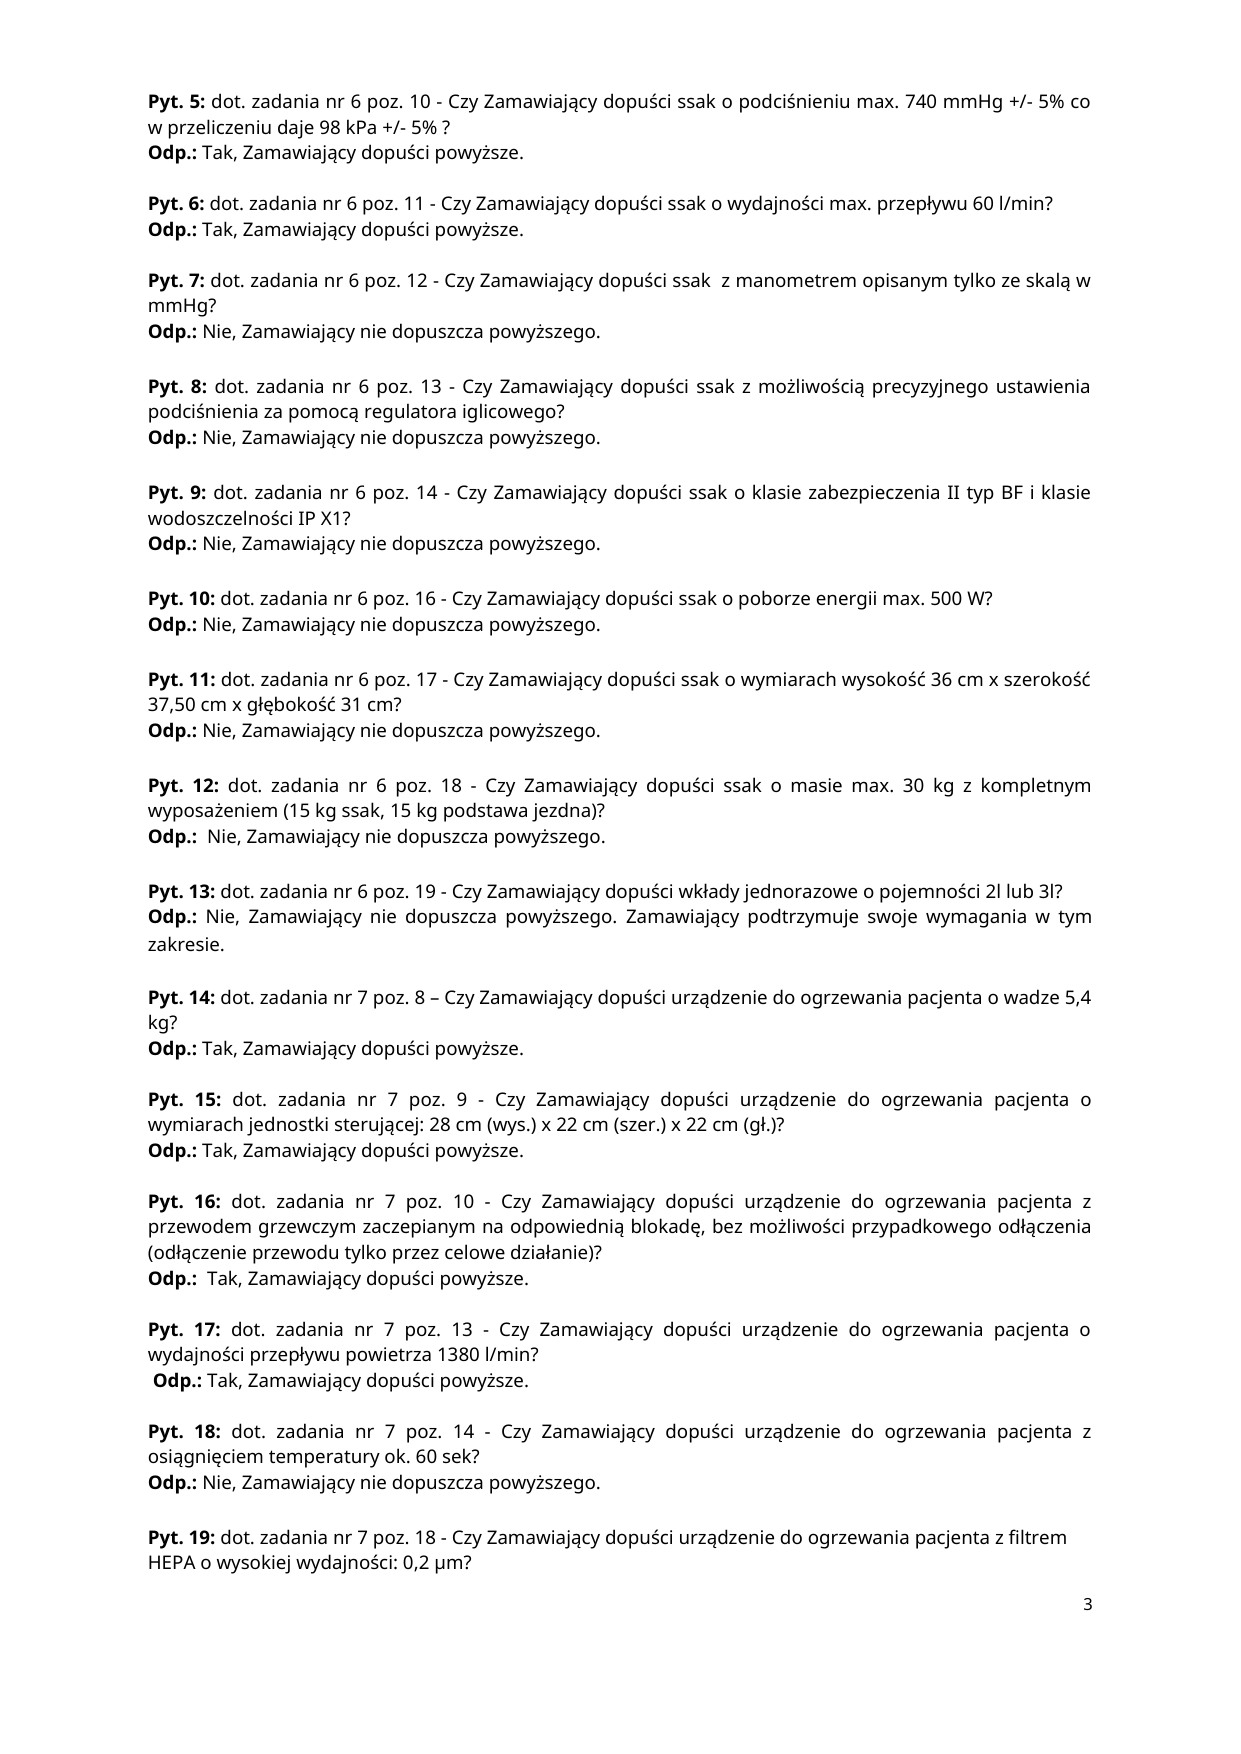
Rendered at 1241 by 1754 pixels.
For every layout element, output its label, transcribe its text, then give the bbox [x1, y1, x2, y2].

text Odp.: Tak, Zamawiający dopuści powyższe. [148, 1265, 1092, 1290]
text Pyt. 13: dot. zadania nr 6 poz. 19 - Czy Zamawiający dopuści wkłady jednorazowe o pojemności 2l lub 3l? [148, 878, 1092, 903]
text Odp.: Nie, Zamawiający nie dopuszcza powyższego. [148, 530, 1092, 556]
text Odp.: Nie, Zamawiający nie dopuszcza powyższego. [148, 1469, 1092, 1494]
text Odp.: Tak, Zamawiający dopuści powyższe. [148, 216, 1092, 242]
text Pyt. 16: dot. zadania nr 7 poz. 10 - Czy Zamawiający dopuści urządzenie do ogrzewania pacjenta z przewodem grzewczym zaczepianym na odpowiednią blokadę, bez możliwości przypadkowego odłączenia (odłączenie przewodu tylko przez celowe działanie)? [148, 1188, 1092, 1265]
text Odp.: Tak, Zamawiający dopuści powyższe. [148, 1035, 1092, 1061]
text Pyt. 9: dot. zadania nr 6 poz. 14 - Czy Zamawiający dopuści ssak o klasie zabezpieczenia II typ BF i klasie wodoszczelności IP X1? [148, 479, 1092, 530]
text Odp.: Nie, Zamawiający nie dopuszcza powyższego. [148, 318, 1092, 344]
text Pyt. 18: dot. zadania nr 7 poz. 14 - Czy Zamawiający dopuści urządzenie do ogrzewania pacjenta z osiągnięciem temperatury ok. 60 sek? [148, 1418, 1092, 1469]
text Pyt. 10: dot. zadania nr 6 poz. 16 - Czy Zamawiający dopuści ssak o poborze energii max. 500 W? [148, 585, 1092, 611]
text Pyt. 14: dot. zadania nr 7 poz. 8 – Czy Zamawiający dopuści urządzenie do ogrzewania pacjenta o wadze 5,4 kg? [148, 984, 1092, 1035]
text Odp.: Nie, Zamawiający nie dopuszcza powyższego. [148, 424, 1092, 450]
text Pyt. 8: dot. zadania nr 6 poz. 13 - Czy Zamawiający dopuści ssak z możliwością precyzyjnego ustawienia podciśnienia za pomocą regulatora iglicowego? [148, 373, 1092, 424]
text Odp.: Nie, Zamawiający nie dopuszcza powyższego. [148, 717, 1092, 742]
text Pyt. 19: dot. zadania nr 7 poz. 18 - Czy Zamawiający dopuści urządzenie do ogrzewania pacjenta z filtrem HEPA o wysokiej wydajności: 0,2 μm? [148, 1524, 1092, 1575]
text Pyt. 6: dot. zadania nr 6 poz. 11 - Czy Zamawiający dopuści ssak o wydajności max. przepływu 60 l/min? [148, 191, 1092, 216]
text Pyt. 5: dot. zadania nr 6 poz. 10 - Czy Zamawiający dopuści ssak o podciśnieniu max. 740 mmHg +/- 5% co w przeliczeniu daje 98 kPa +/- 5% ? [148, 89, 1092, 140]
text Odp.: Nie, Zamawiający nie dopuszcza powyższego. Zamawiający podtrzymuje swoje wymagania w tym zakresie. [148, 903, 1092, 957]
text Odp.: Nie, Zamawiający nie dopuszcza powyższego. [148, 611, 1092, 636]
text Odp.: Nie, Zamawiający nie dopuszcza powyższego. [148, 823, 1092, 848]
text Pyt. 17: dot. zadania nr 7 poz. 13 - Czy Zamawiający dopuści urządzenie do ogrzewania pacjenta o wydajności przepływu powietrza 1380 l/min? [148, 1316, 1092, 1367]
text Pyt. 7: dot. zadania nr 6 poz. 12 - Czy Zamawiający dopuści ssak z manometrem opisanym tylko ze skalą w mmHg? [148, 267, 1092, 318]
text Pyt. 15: dot. zadania nr 7 poz. 9 - Czy Zamawiający dopuści urządzenie do ogrzewania pacjenta o wymiarach jednostki sterującej: 28 cm (wys.) x 22 cm (szer.) x 22 cm (gł.)? [148, 1086, 1092, 1137]
text Pyt. 11: dot. zadania nr 6 poz. 17 - Czy Zamawiający dopuści ssak o wymiarach wysokość 36 cm x szerokość 37,50 cm x głębokość 31 cm? [148, 666, 1092, 717]
text Pyt. 12: dot. zadania nr 6 poz. 18 - Czy Zamawiający dopuści ssak o masie max. 30 kg z kompletnym wyposażeniem (15 kg ssak, 15 kg podstawa jezdna)? [148, 772, 1092, 823]
text Odp.: Tak, Zamawiający dopuści powyższe. [148, 1137, 1092, 1163]
text Odp.: Tak, Zamawiający dopuści powyższe. [148, 140, 1092, 165]
text Odp.: Tak, Zamawiający dopuści powyższe. [148, 1367, 1092, 1392]
